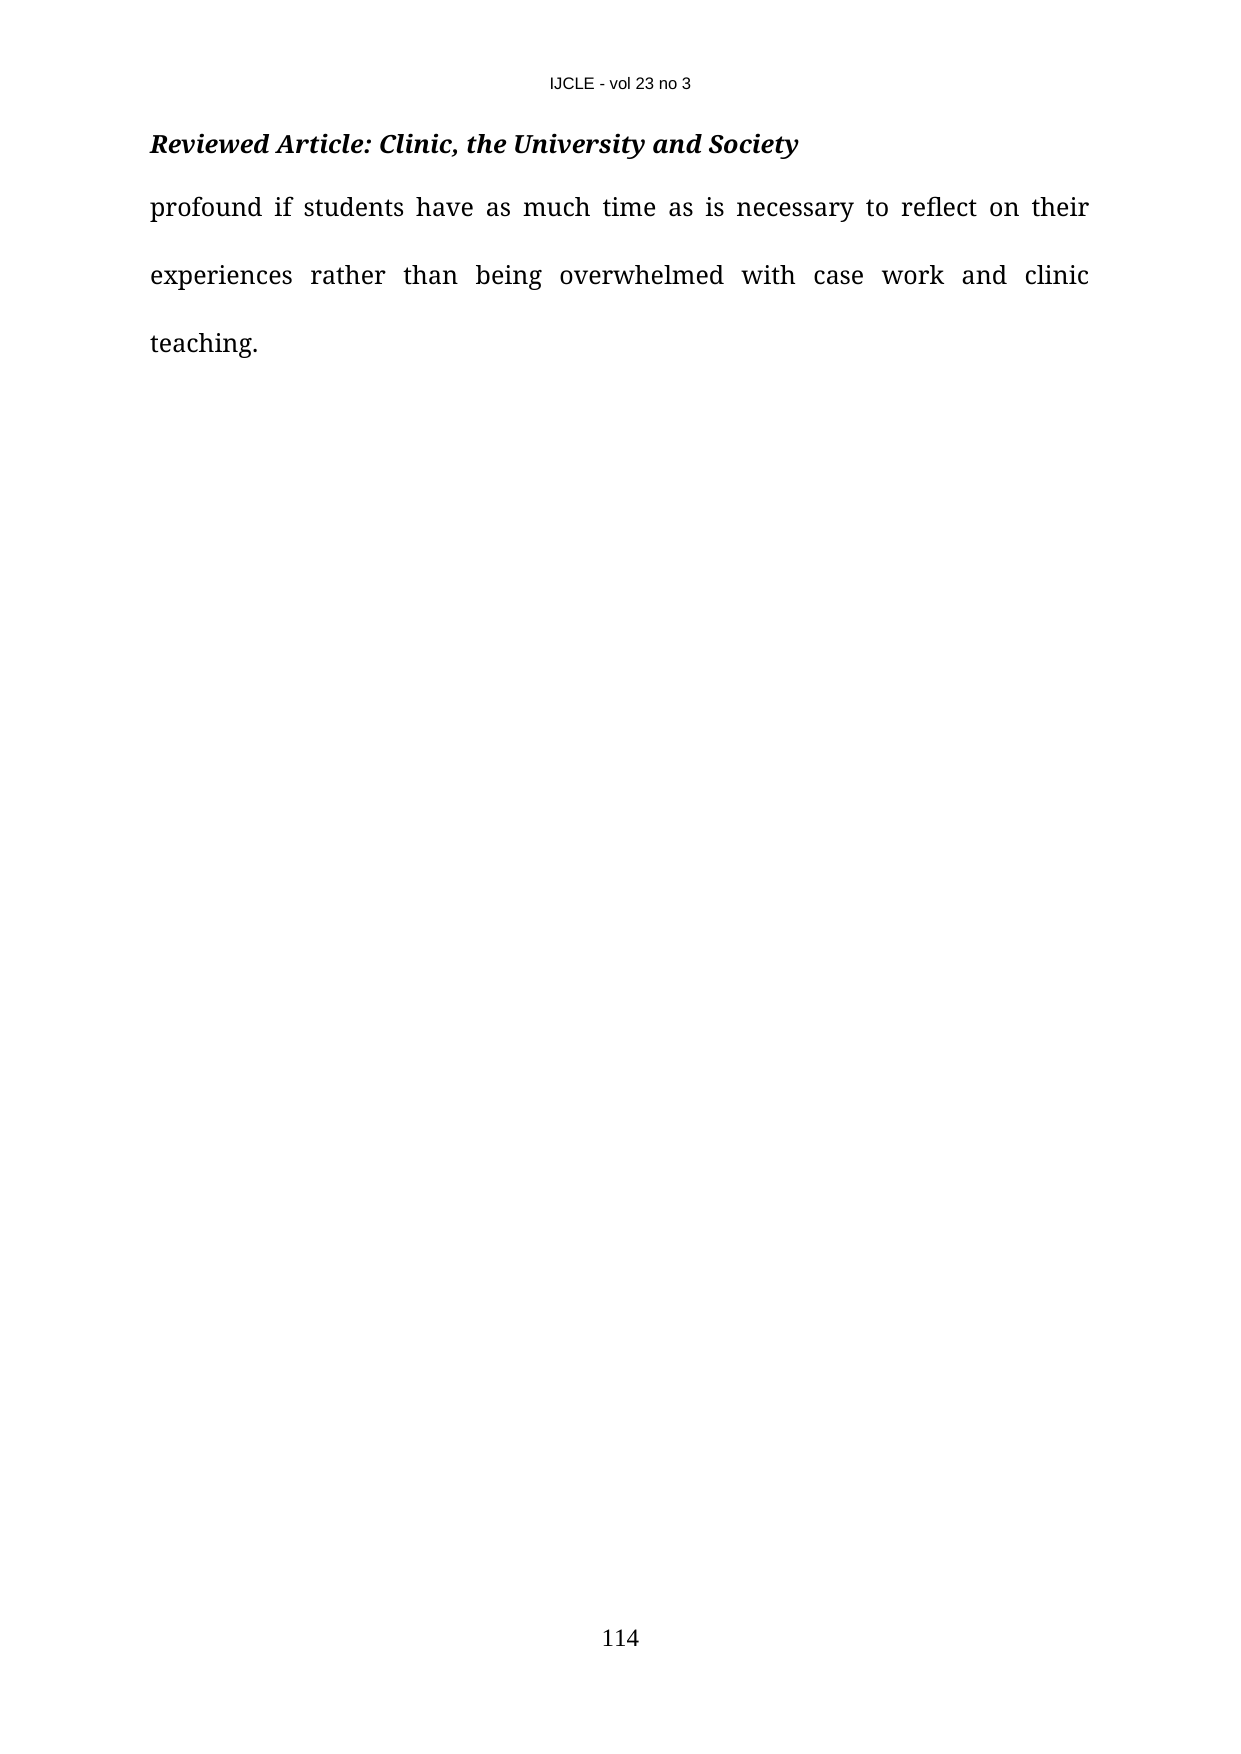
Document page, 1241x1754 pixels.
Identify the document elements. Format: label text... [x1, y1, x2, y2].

text On the other hand, if all activity is curricular the number of students involved and resulting level of community service will be reduced. Like the close supervision of cases designed to enhance the development of skills and legal knowledge, running courses and evaluating student performance are time-consuming activities. Moreover, not being tied to a particular class and being involved for longer than the usual curricular experience of one semester or at most a year, students in extra-curricular clinics may assist the community over a much longer period (up to four years in South Africa and five years in Scotland). Depending on how much time students are prepared to devote to their clinic work in addition to their formal classes and the need to engage in part-time work to fund their studies, this may allow for overall greater community service than the more intensive experience of students involved in clinical classes. But even if overall levels of activity are roughly equivalent, I am inclined to think that the impact on student attitudes is likely to be more profound if students have as much time as is necessary to reflect on their experiences rather than being overwhelmed with case work and clinic teaching. [150, 190, 1090, 360]
